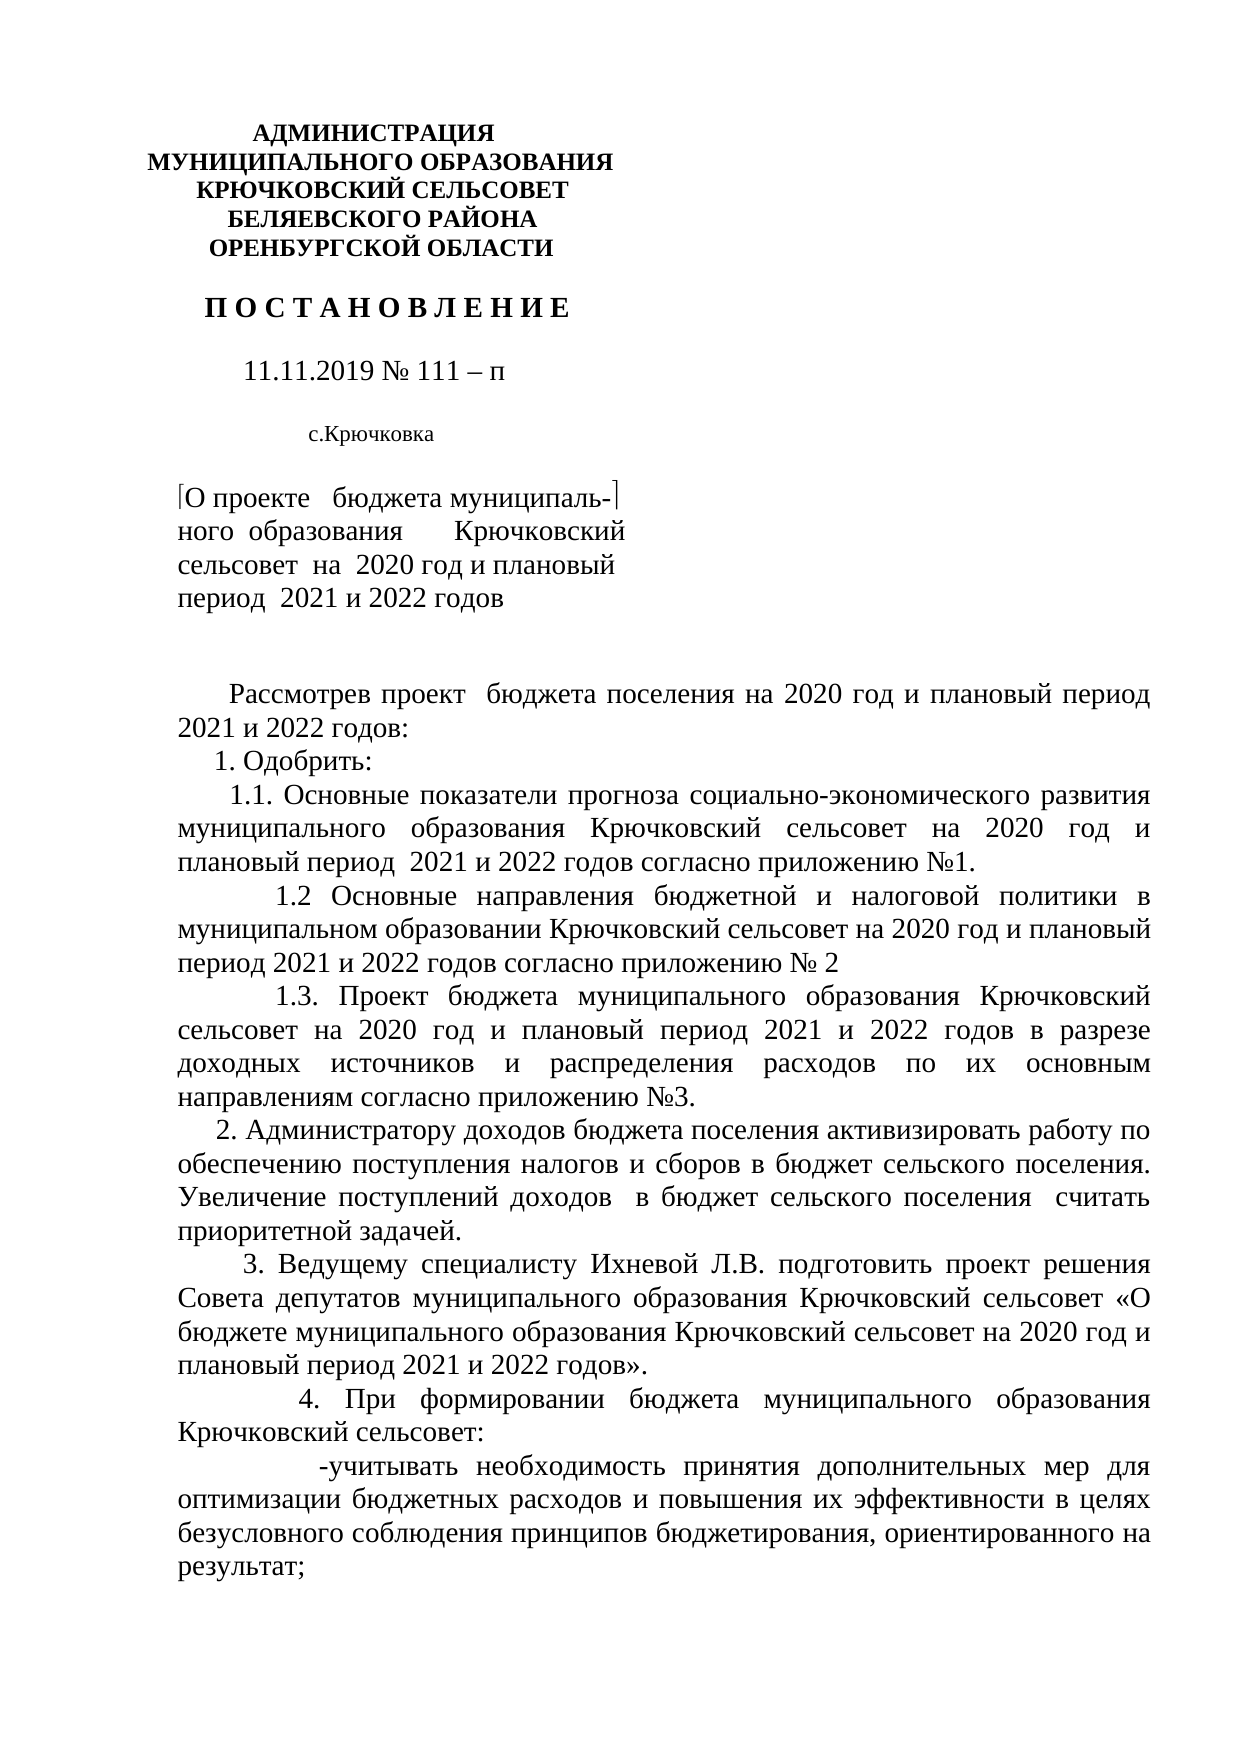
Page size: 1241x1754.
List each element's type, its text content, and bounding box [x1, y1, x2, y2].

text ОРЕНБУРГСКОЙ ОБЛАСТИ [158, 233, 1152, 262]
text сельсовет на 2020 год и плановый [177, 547, 1152, 581]
list О проекте бюджета муниципаль- [177, 480, 1152, 513]
subtitle П О С Т А Н О В Л Е Н И Е [177, 291, 1152, 324]
text 2. Администратору доходов бюджета поселения активизировать работу по обеспечению поступления налогов и сборов в бюджет сельского поселения. Увеличение поступлений доходов в бюджет сельского поселения считать приоритетной задачей. [177, 1112, 1152, 1247]
text с.Крючковка [102, 420, 1152, 446]
text период 2021 и 2022 годов [177, 581, 1152, 614]
subtitle МУНИЦИПАЛЬНОГО ОБРАЗОВАНИЯ [140, 147, 1152, 176]
text 1.3. Проект бюджета муниципального образования Крючковский сельсовет на 2020 год и плановый период 2021 и 2022 годов в разрезе доходных источников и распределения расходов по их основным направлениям согласно приложению №3. [177, 978, 1152, 1112]
text Рассмотрев проект бюджета поселения на 2020 год и плановый период 2021 и 2022 годов: [177, 676, 1152, 743]
text 3. Ведущему специалисту Ихневой Л.В. подготовить проект решения Совета депутатов муниципального образования Крючковский сельсовет «О бюджете муниципального образования Крючковский сельсовет на 2020 год и плановый период 2021 и 2022 годов». [177, 1247, 1152, 1381]
text 4. При формировании бюджета муниципального образования Крючковский сельсовет: [177, 1381, 1152, 1448]
text ного образования Крючковский [177, 513, 1152, 547]
subtitle АДМИНИСТРАЦИЯ [140, 118, 1152, 147]
text 1.1. Основные показатели прогноза социально-экономического развития муниципального образования Крючковский сельсовет на 2020 год и плановый период 2021 и 2022 годов согласно приложению №1. [177, 777, 1152, 878]
text БЕЛЯЕВСКОГО РАЙОНА [158, 204, 1152, 233]
text -учитывать необходимость принятия дополнительных мер для оптимизации бюджетных расходов и повышения их эффективности в целях безусловного соблюдения принципов бюджетирования, ориентированного на результат; [177, 1448, 1152, 1582]
subtitle КРЮЧКОВСКИЙ СЕЛЬСОВЕТ [140, 176, 1152, 204]
text 1. Одобрить: [177, 743, 1152, 777]
text 1.2 Основные направления бюджетной и налоговой политики в муниципальном образовании Крючковский сельсовет на 2020 год и плановый период 2021 и 2022 годов согласно приложению № 2 [177, 878, 1152, 978]
text 11.11.2019 № 111 – п [177, 353, 1152, 386]
